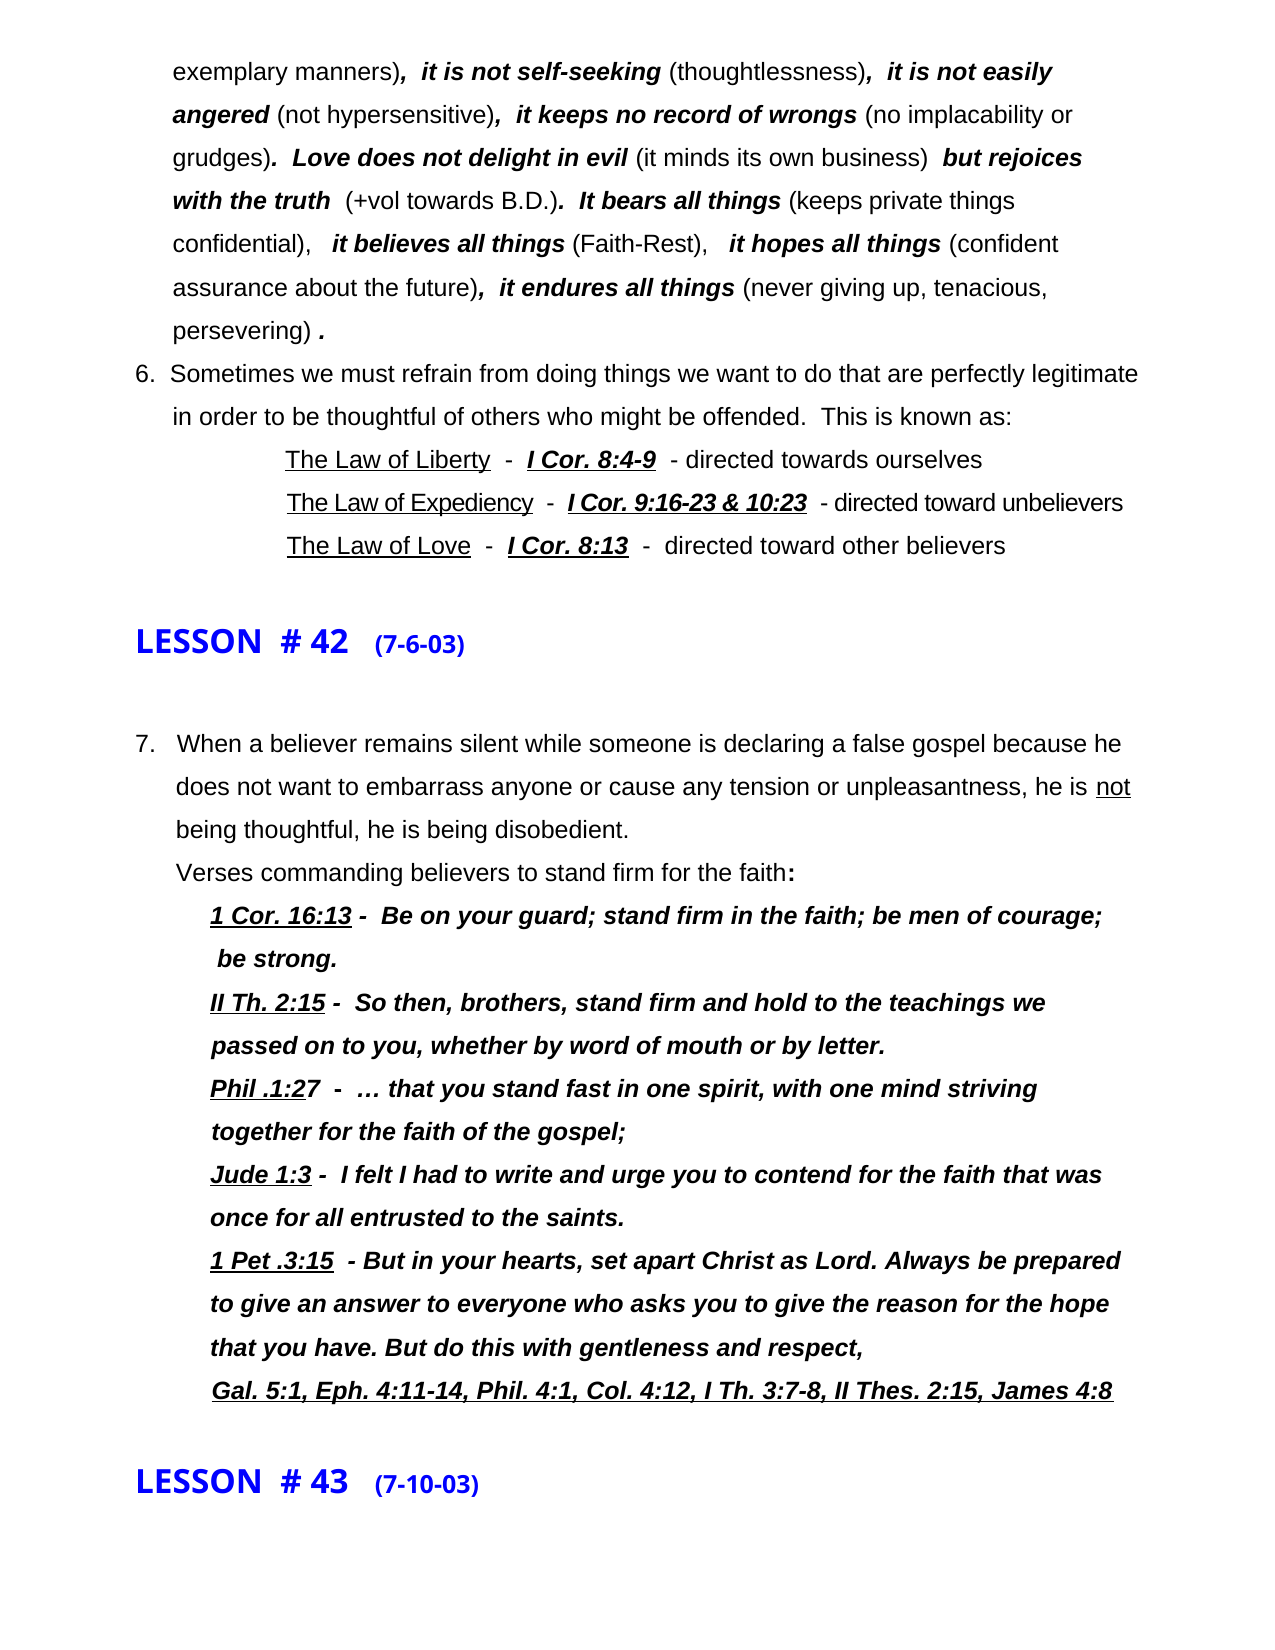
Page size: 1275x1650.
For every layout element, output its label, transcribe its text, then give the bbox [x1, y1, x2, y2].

subtitle Jude 1:3 - I felt I had to write and urge you to contend for the faith that was once for all entrusted to the saints. [210, 1160, 1140, 1232]
text The Law of Expediency - I Cor. 9:16-23 & 10:23 - directed toward unbelievers [210, 488, 1140, 517]
subtitle 1 Pet .3:15 - But in your hearts, set apart Christ as Lord. Always be prepared [135, 1246, 1140, 1275]
subtitle Phil .1:27 - … that you stand fast in one spirit, with one mind striving [135, 1074, 1140, 1103]
text LESSON # 43 (7-10-03) [135, 1458, 1140, 1504]
text Gal. 5:1, Eph. 4:11-14, Phil. 4:1, Col. 4:12, I Th. 3:7-8, II Thes. 2:15, James 4:8 [135, 1376, 1140, 1404]
text does not want to embarrass anyone or cause any tension or unpleasantness, he is not [135, 772, 1140, 801]
subtitle together for the faith of the gospel; [135, 1117, 1140, 1146]
subtitle 1 Cor. 16:13 - Be on your guard; stand firm in the faith; be men of courage; [176, 901, 1140, 930]
text 7. When a believer remains silent while someone is declaring a false gospel because he [135, 729, 1140, 758]
text The Law of Love - I Cor. 8:13 - directed toward other believers [210, 531, 1140, 560]
text passed on to you, whether by word of mouth or by letter. [135, 1031, 1140, 1059]
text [135, 57, 1140, 344]
text Verses commanding believers to stand firm for the faith: [135, 858, 1140, 887]
text 6. Sometimes we must refrain from doing things we want to do that are perfectly legitimate in order to be thoughtful of others who might be offended. This is known as: [135, 359, 1140, 431]
text II Th. 2:15 - So then, brothers, stand firm and hold to the teachings we [135, 988, 1140, 1016]
text being thoughtful, he is being disobedient. [135, 815, 1140, 844]
text LESSON # 42 (7-6-03) [135, 618, 1140, 663]
subtitle be strong. [176, 944, 1140, 973]
text The Law of Liberty - I Cor. 8:4-9 - directed towards ourselves [285, 445, 1140, 474]
subtitle to give an answer to everyone who asks you to give the reason for the hope that you have. But do this with gentleness and respect, [210, 1289, 1140, 1361]
